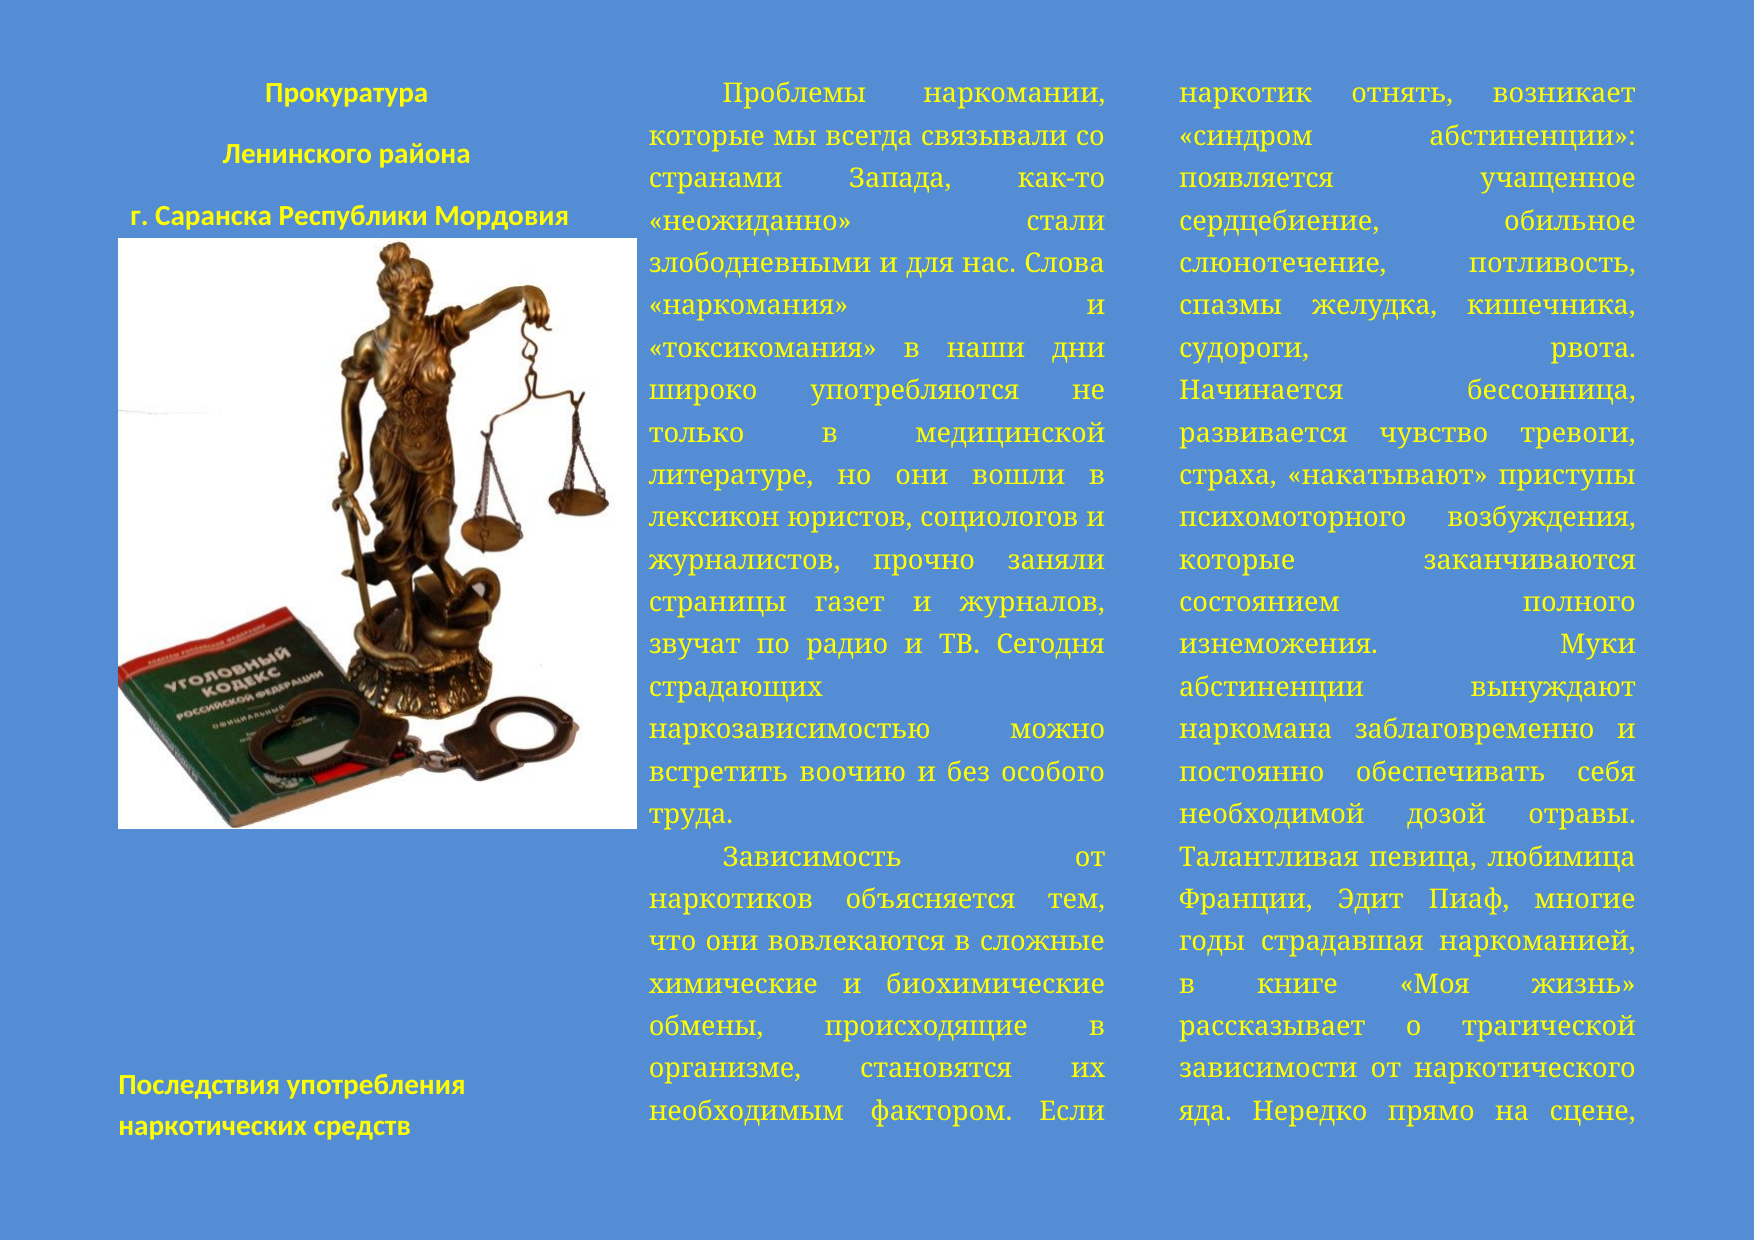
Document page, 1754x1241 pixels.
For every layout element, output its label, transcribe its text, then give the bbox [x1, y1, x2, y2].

text Ленинского района [118, 136, 575, 171]
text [648, 837, 1105, 1128]
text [1179, 74, 1636, 1128]
text Прокуратура [118, 74, 575, 109]
text г. Саранска Республики Мордовия [118, 197, 575, 233]
text Проблемы наркомании, которые мы всегда связывали со странами Запада, как-то «неожиданно» стали злободневными и для нас. Слова «наркомания» и «токсикомания» в наши дни широко употребляются не только в медицинской литературе, но они вошли в лексикон юристов, социологов и журналистов, прочно заняли страницы газет и журналов, звучат по радио и ТВ. Сегодня страдающих наркозависимостью можно встретить воочию и без особого труда. [648, 74, 1105, 831]
text Последствия употребления наркотических средств [118, 1066, 575, 1143]
picture [118, 238, 637, 829]
